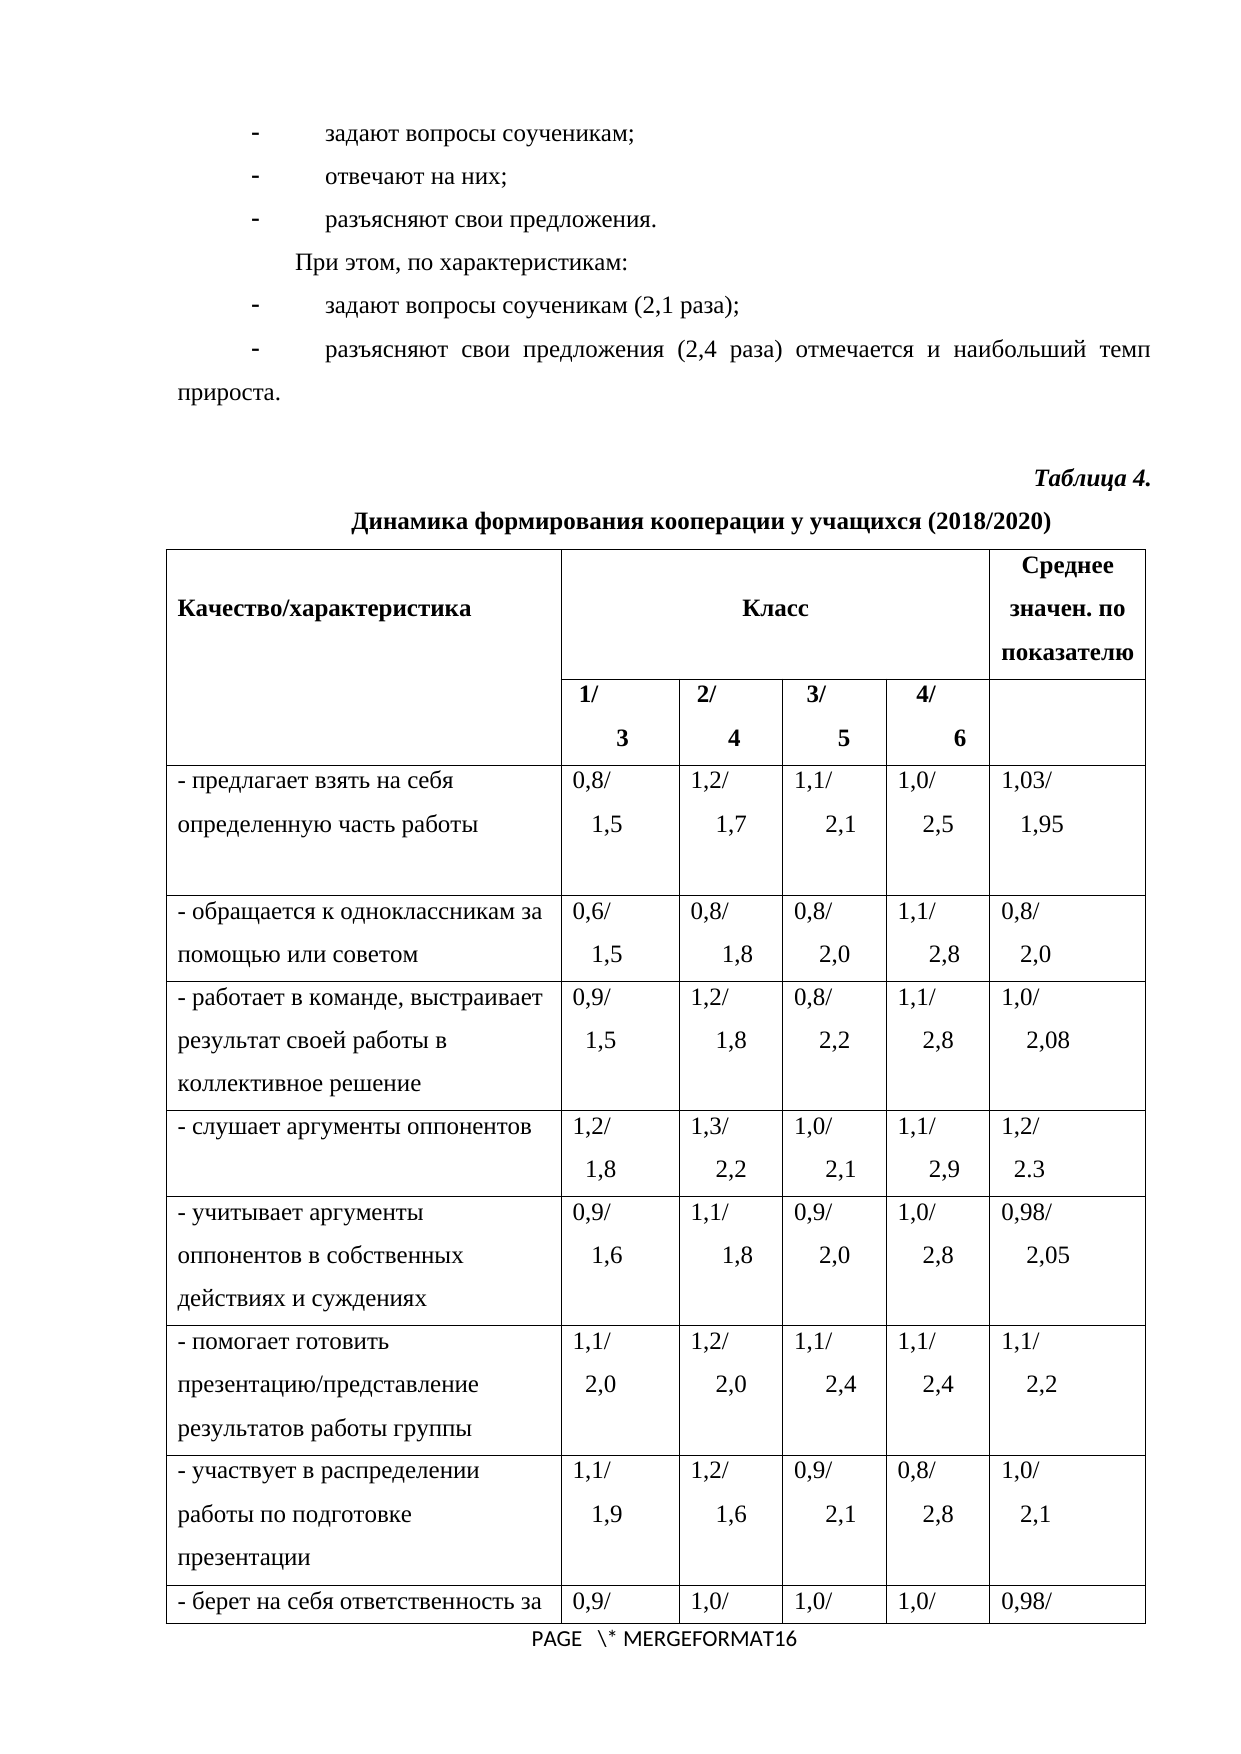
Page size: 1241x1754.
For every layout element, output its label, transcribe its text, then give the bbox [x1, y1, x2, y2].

table_cell 0,6/ 1,5 [562, 896, 679, 981]
table_cell 0,98/ 2,0 [990, 1586, 1145, 1623]
table_cell 1,1/ 2,9 [887, 1111, 989, 1196]
table_cell 4/ 6 [887, 680, 989, 764]
table_cell 1,2/ 1,8 [680, 982, 782, 1110]
table_cell - учитывает аргументы оппонентов в собственных действиях и суждениях [167, 1197, 561, 1325]
table_cell 1/ 3 [562, 680, 679, 764]
text Динамика формирования кооперации у учащихся (2018/2020) [177, 506, 1152, 535]
list задают вопросы соученикам (2,1 раза); [177, 291, 1152, 319]
table_cell - работает в команде, выстраивает результат своей работы в коллективное решение [167, 982, 561, 1110]
table_cell 1,0/ 2,8 [887, 1197, 989, 1325]
table_cell 1,0/ 1,7 [680, 1586, 782, 1623]
table_cell 0,9/ 1,5 [562, 982, 679, 1110]
table_cell 0,9/ 2,1 [783, 1456, 886, 1585]
table_cell - обращается к одноклассникам за помощью или советом [167, 896, 561, 981]
table_cell 0,9/ 1,9 [562, 1586, 679, 1623]
table_cell 1,1/ 1,8 [680, 1197, 782, 1325]
table_cell 1,0/ 2,1 [783, 1586, 886, 1623]
table_cell 1,0/ 2,08 [990, 982, 1145, 1110]
table_header Среднее значен. по показателю [990, 550, 1145, 678]
table_cell 1,2/ 1,6 [680, 1456, 782, 1585]
list разъясняют свои предложения (2,4 раза) отмечается и наибольший темп прироста. [177, 334, 1152, 406]
table_cell 0,98/ 2,05 [990, 1197, 1145, 1325]
table_cell 1,0/ 2,1 [783, 1111, 886, 1196]
list отвечают на них; [177, 161, 1152, 190]
table_cell 1,3/ 2,2 [680, 1111, 782, 1196]
table_cell 1,1/ 2,0 [562, 1326, 679, 1454]
text Таблица 4. [177, 463, 1152, 492]
table_cell 1,2/ 2,0 [680, 1326, 782, 1454]
table_cell 0,8/ 2,0 [990, 896, 1145, 981]
table_cell - слушает аргументы оппонентов [167, 1111, 561, 1196]
list задают вопросы соученикам; [177, 118, 1152, 147]
table_cell 0,8/ 2,8 [887, 1456, 989, 1585]
table_header Качество/характеристика [167, 550, 561, 764]
table_cell - участвует в распределении работы по подготовке презентации [167, 1456, 561, 1585]
table_header Класс [562, 550, 989, 678]
table_cell 0,8/ 1,8 [680, 896, 782, 981]
table_cell 1,1/ 2,2 [990, 1326, 1145, 1454]
table_cell 0,8/ 1,5 [562, 766, 679, 895]
table_cell 1,1/ 2,4 [887, 1326, 989, 1454]
text При этом, по характеристикам: [177, 247, 1152, 276]
table_cell 0,8/ 2,2 [783, 982, 886, 1110]
table_cell 1,0/ 2,3 [887, 1586, 989, 1623]
table_cell 1,0/ 2,5 [887, 766, 989, 895]
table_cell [167, 1586, 561, 1623]
table_cell 3/ 5 [783, 680, 886, 764]
table_cell 1,1/ 2,1 [783, 766, 886, 895]
table_cell 0,9/ 1,6 [562, 1197, 679, 1325]
table_cell 1,0/ 2,1 [990, 1456, 1145, 1585]
table_cell 1,2/ 1,8 [562, 1111, 679, 1196]
table_cell - предлагает взять на себя определенную часть работы [167, 766, 561, 895]
table_cell 1,2/ 2.3 [990, 1111, 1145, 1196]
table_cell 1,03/ 1,95 [990, 766, 1145, 895]
table_cell 2/ 4 [680, 680, 782, 764]
list разъясняют свои предложения. [177, 204, 1152, 233]
table_cell 1,1/ 1,9 [562, 1456, 679, 1585]
table_cell [990, 680, 1145, 764]
table_cell 1,1/ 2,8 [887, 896, 989, 981]
table_cell 0,8/ 2,0 [783, 896, 886, 981]
table_cell - помогает готовить презентацию/представление результатов работы группы [167, 1326, 561, 1454]
table_cell 1,1/ 2,8 [887, 982, 989, 1110]
table_cell 0,9/ 2,0 [783, 1197, 886, 1325]
table_cell 1,2/ 1,7 [680, 766, 782, 895]
table_cell 1,1/ 2,4 [783, 1326, 886, 1454]
